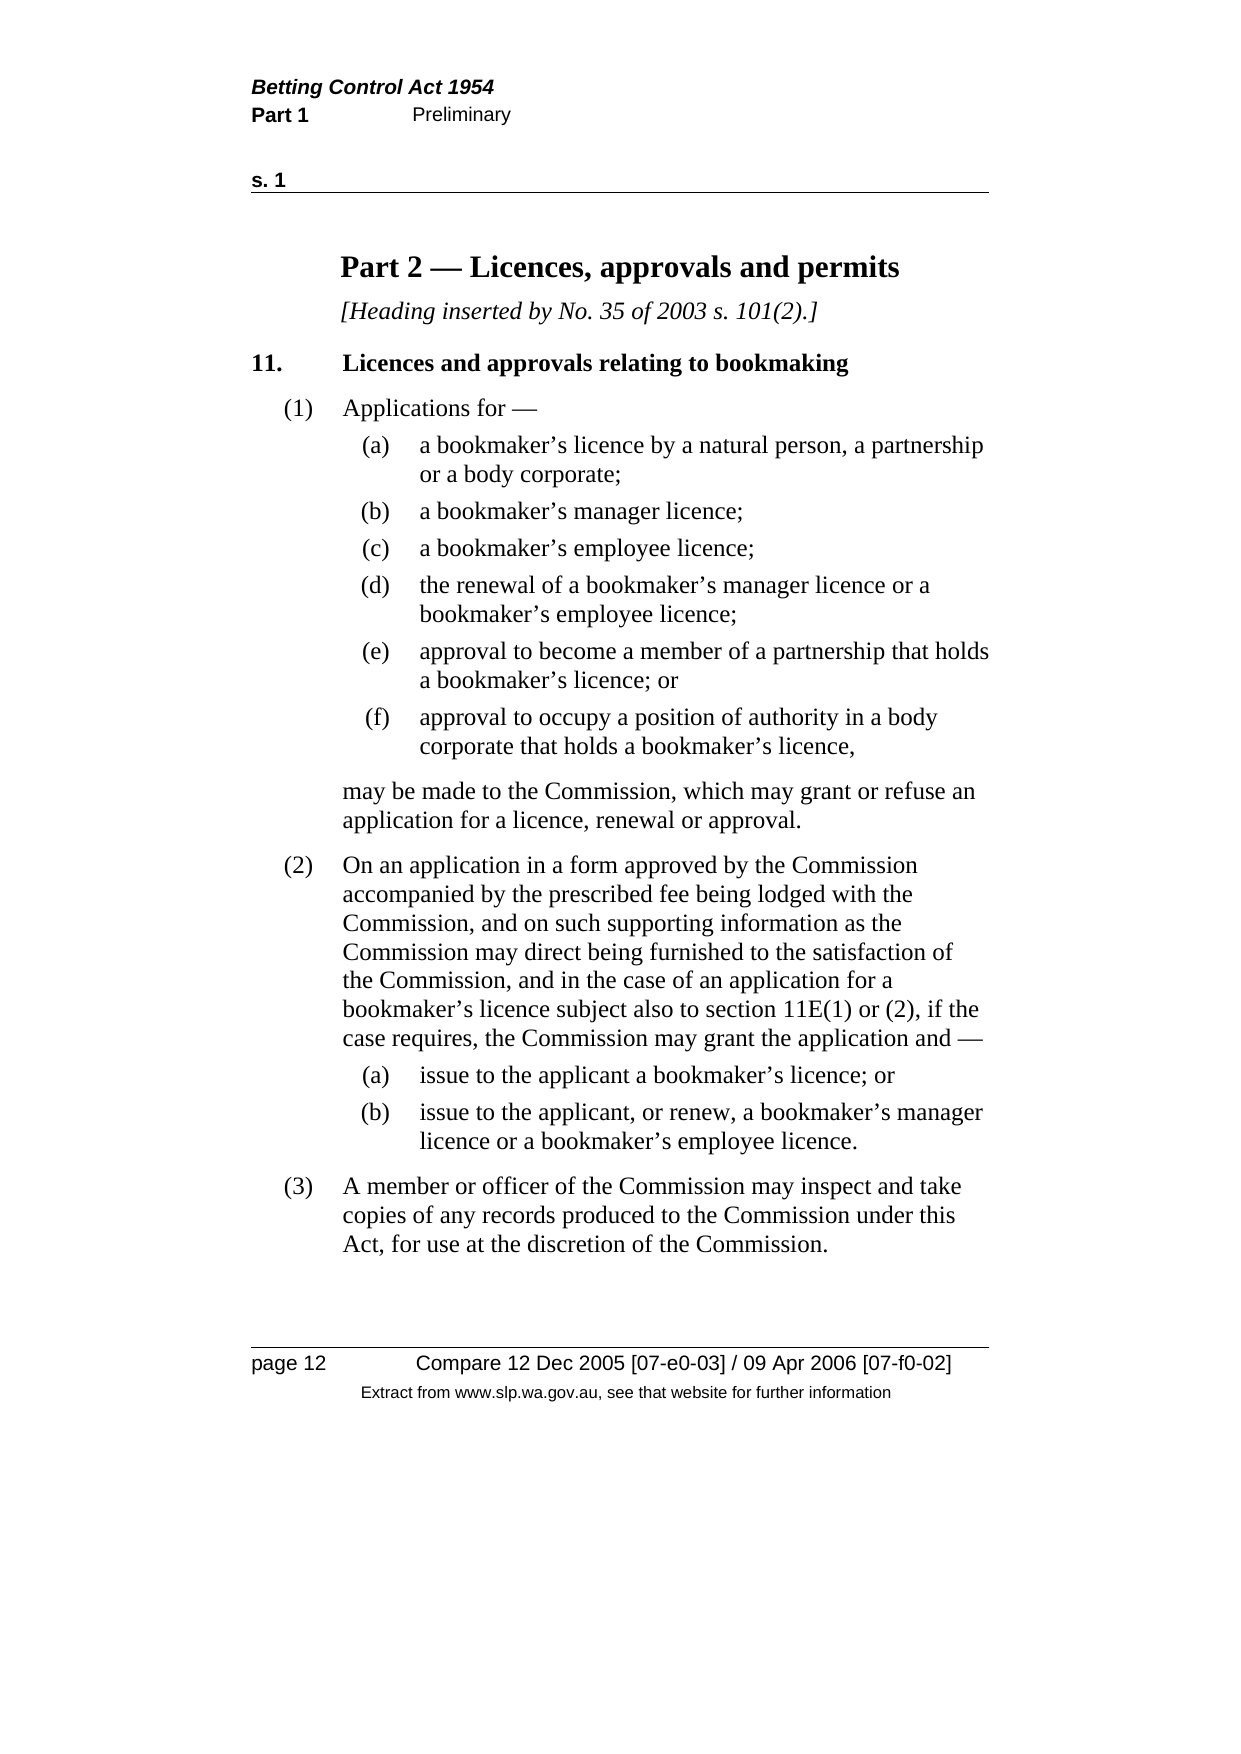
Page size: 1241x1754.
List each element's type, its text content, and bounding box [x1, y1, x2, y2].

subtitle Part 2 — Licences, approvals and permits [251, 248, 989, 284]
subtitle [Heading inserted by No. 35 of 2003 s. 101(2).] [251, 296, 989, 325]
text (a) issue to the applicant a bookmaker’s licence; or [251, 1060, 989, 1089]
text may be made to the Commission, which may grant or refuse an application for a licence, renewal or approval. [251, 776, 989, 834]
text (e) approval to become a member of a partnership that holds a bookmaker’s licence; or [251, 636, 989, 694]
text (d) the renewal of a bookmaker’s manager licence or a bookmaker’s employee licence; [251, 571, 989, 628]
text (c) a bookmaker’s employee licence; [251, 533, 989, 562]
text (f) approval to occupy a position of authority in a body corporate that holds a bookmaker’s licence, [251, 702, 989, 760]
text (b) issue to the applicant, or renew, a bookmaker’s manager licence or a bookmaker’s employee licence. [251, 1097, 989, 1155]
text (3) A member or officer of the Commission may inspect and take copies of any records produced to the Commission under this Act, for use at the discretion of the Commission. [251, 1171, 989, 1258]
text (b) a bookmaker’s manager licence; [251, 496, 989, 525]
text (a) a bookmaker’s licence by a natural person, a partnership or a body corporate; [251, 431, 989, 488]
text (2) On an application in a form approved by the Commission accompanied by the prescribed fee being lodged with the Commission, and on such supporting information as the Commission may direct being furnished to the satisfaction of the Commission, and in the case of an application for a bookmaker’s licence subject also to section 11E(1) or (2), if the case requires, the Commission may grant the application and — [251, 851, 989, 1052]
text (1) Applications for — [251, 393, 989, 422]
subtitle 11. Licences and approvals relating to bookmaking [251, 348, 989, 377]
